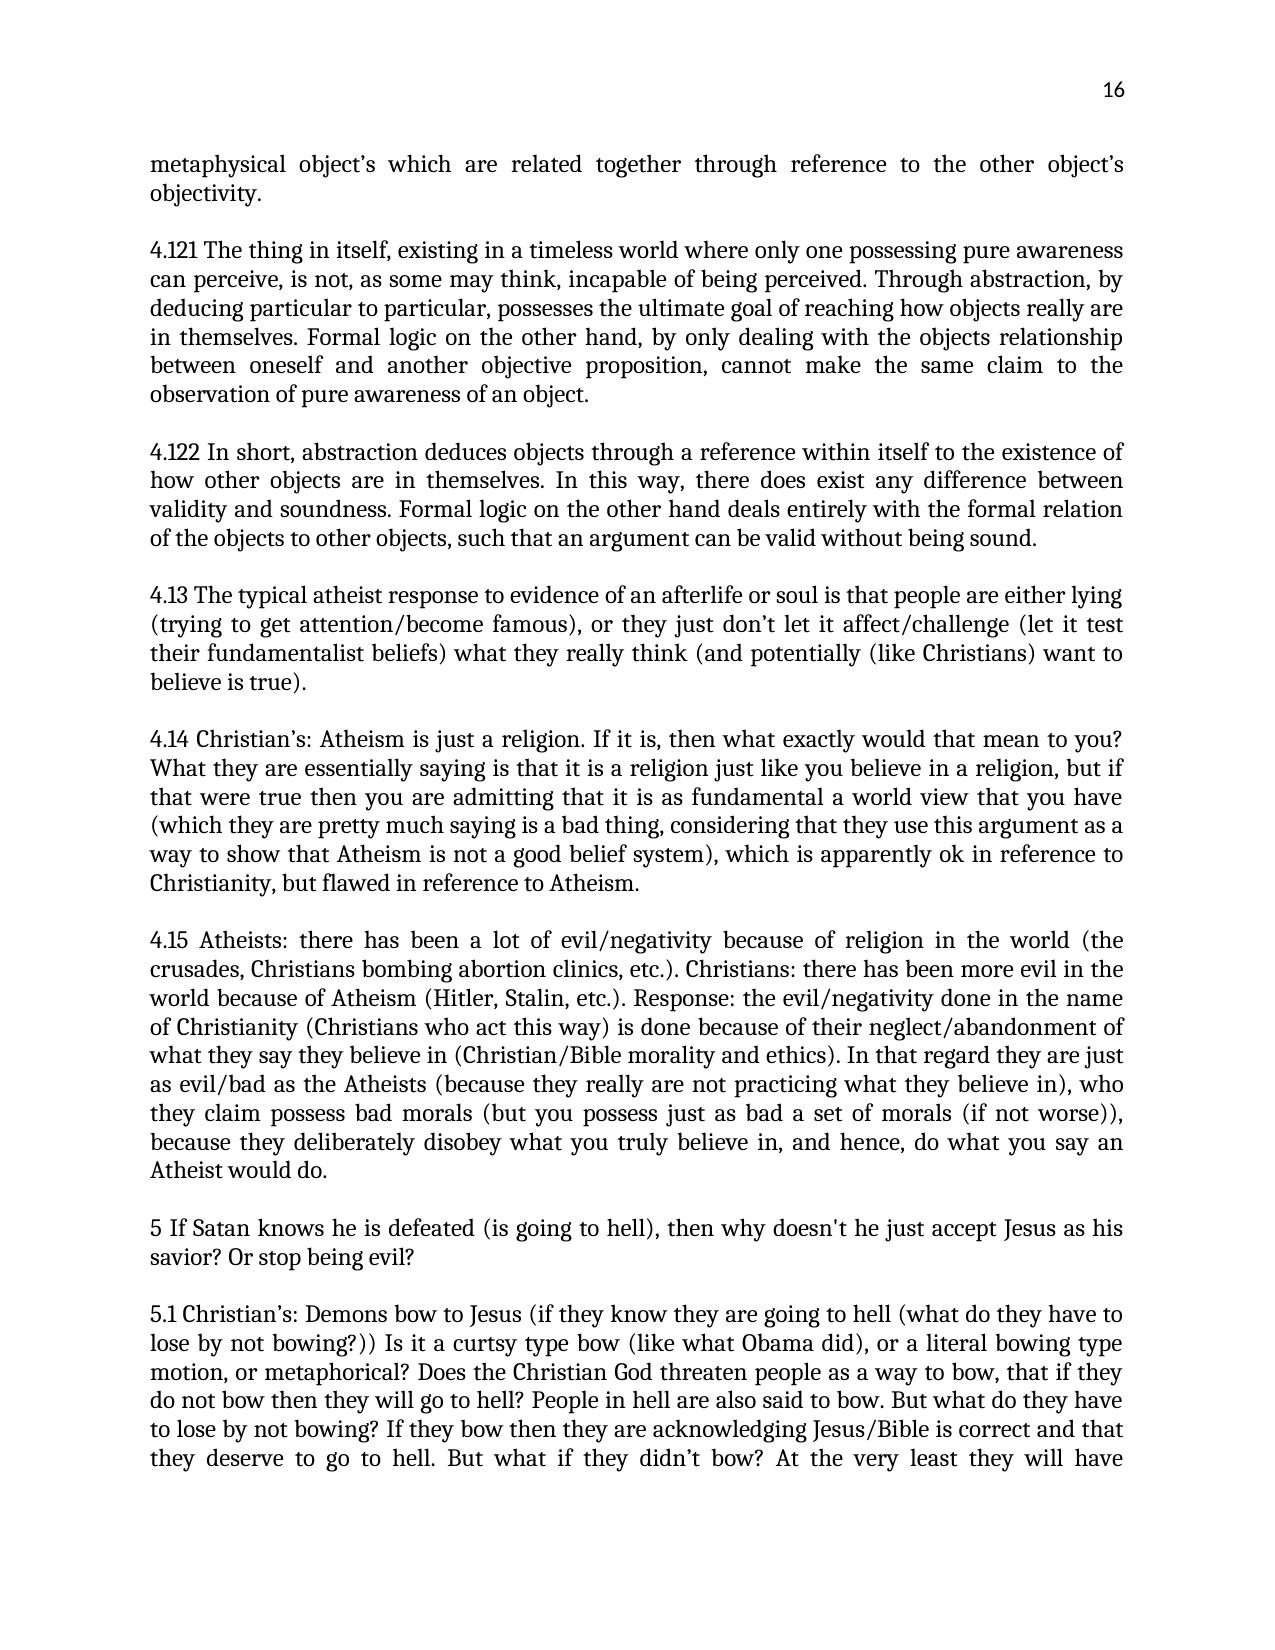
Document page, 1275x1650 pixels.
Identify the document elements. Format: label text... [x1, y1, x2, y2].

text 5 If Satan knows he is defeated (is going to hell), then why doesn't he just accept Jesus as his savior? Or stop being evil? [150, 1214, 1125, 1271]
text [150, 150, 1125, 207]
text 4.14 Christian’s: Atheism is just a religion. If it is, then what exactly would that mean to you? What they are essentially saying is that it is a religion just like you believe in a religion, but if that were true then you are admitting that it is as fundamental a world view that you have (which they are pretty much saying is a bad thing, considering that they use this argument as a way to show that Atheism is not a good belief system), which is apparently ok in reference to Christianity, but flawed in reference to Atheism. [150, 725, 1125, 897]
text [150, 1300, 1125, 1472]
text 4.122 In short, abstraction deduces objects through a reference within itself to the existence of how other objects are in themselves. In this way, there does exist any difference between validity and soundness. Formal logic on the other hand deals entirely with the formal relation of the objects to other objects, such that an argument can be valid without being sound. [150, 437, 1125, 552]
text 4.15 Atheists: there has been a lot of evil/negativity because of religion in the world (the crusades, Christians bombing abortion clinics, etc.). Christians: there has been more evil in the world because of Atheism (Hitler, Stalin, etc.). Response: the evil/negativity done in the name of Christianity (Christians who act this way) is done because of their neglect/abandonment of what they say they believe in (Christian/Bible morality and ethics). In that regard they are just as evil/bad as the Atheists (because they really are not practicing what they believe in), who they claim possess bad morals (but you possess just as bad a set of morals (if not worse)), because they deliberately disobey what you truly believe in, and hence, do what you say an Atheist would do. [150, 926, 1125, 1185]
text 4.121 The thing in itself, existing in a timeless world where only one possessing pure awareness can perceive, is not, as some may think, incapable of being perceived. Through abstraction, by deducing particular to particular, possesses the ultimate goal of reaching how objects really are in themselves. Formal logic on the other hand, by only dealing with the objects relationship between oneself and another objective proposition, cannot make the same claim to the observation of pure awareness of an object. [150, 236, 1125, 409]
text 4.13 The typical atheist response to evidence of an afterlife or soul is that people are either lying (trying to get attention/become famous), or they just don’t let it affect/challenge (let it test their fundamentalist beliefs) what they really think (and potentially (like Christians) want to believe is true). [150, 581, 1125, 696]
